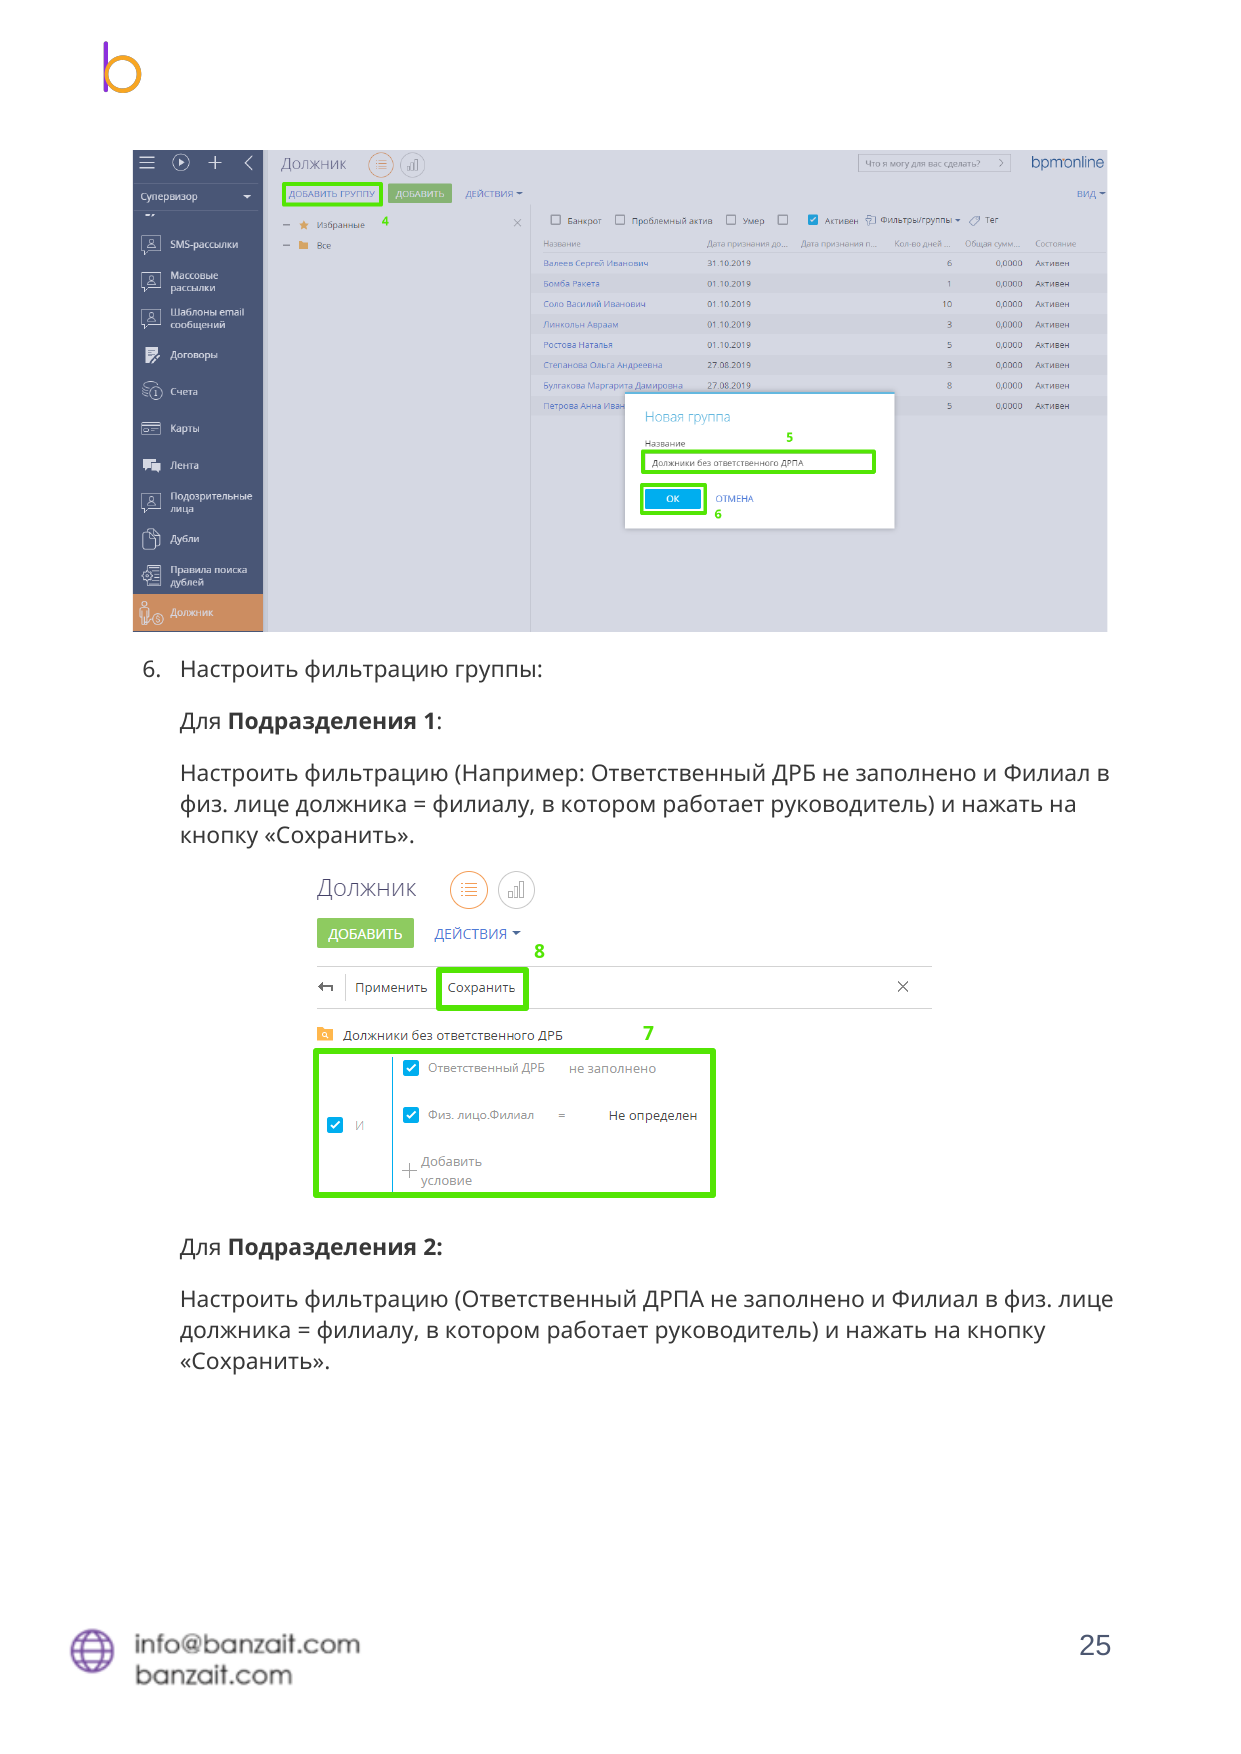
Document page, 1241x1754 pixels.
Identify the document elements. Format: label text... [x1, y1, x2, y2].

picture [82, 29, 159, 106]
list Настроить фильтрацию (Например: Ответственный ДРБ не заполнено и Филиал в физ. лице должника = филиалу, в котором работает руководитель) и нажать на кнопку «Сохранить». [179, 757, 1128, 850]
list Для Подразделения 1: [179, 704, 1128, 736]
list Настроить фильтрацию (Ответственный ДРПА не заполнено и Филиал в физ. лице должника = филиалу, в котором работает руководитель) и нажать на кнопку «Сохранить». [179, 1283, 1128, 1377]
list Настроить фильтрацию группы: [142, 652, 1128, 684]
picture [132, 150, 1108, 632]
picture [53, 1619, 507, 1702]
list Для Подразделения 2: [179, 1231, 1128, 1262]
picture [305, 871, 935, 1210]
